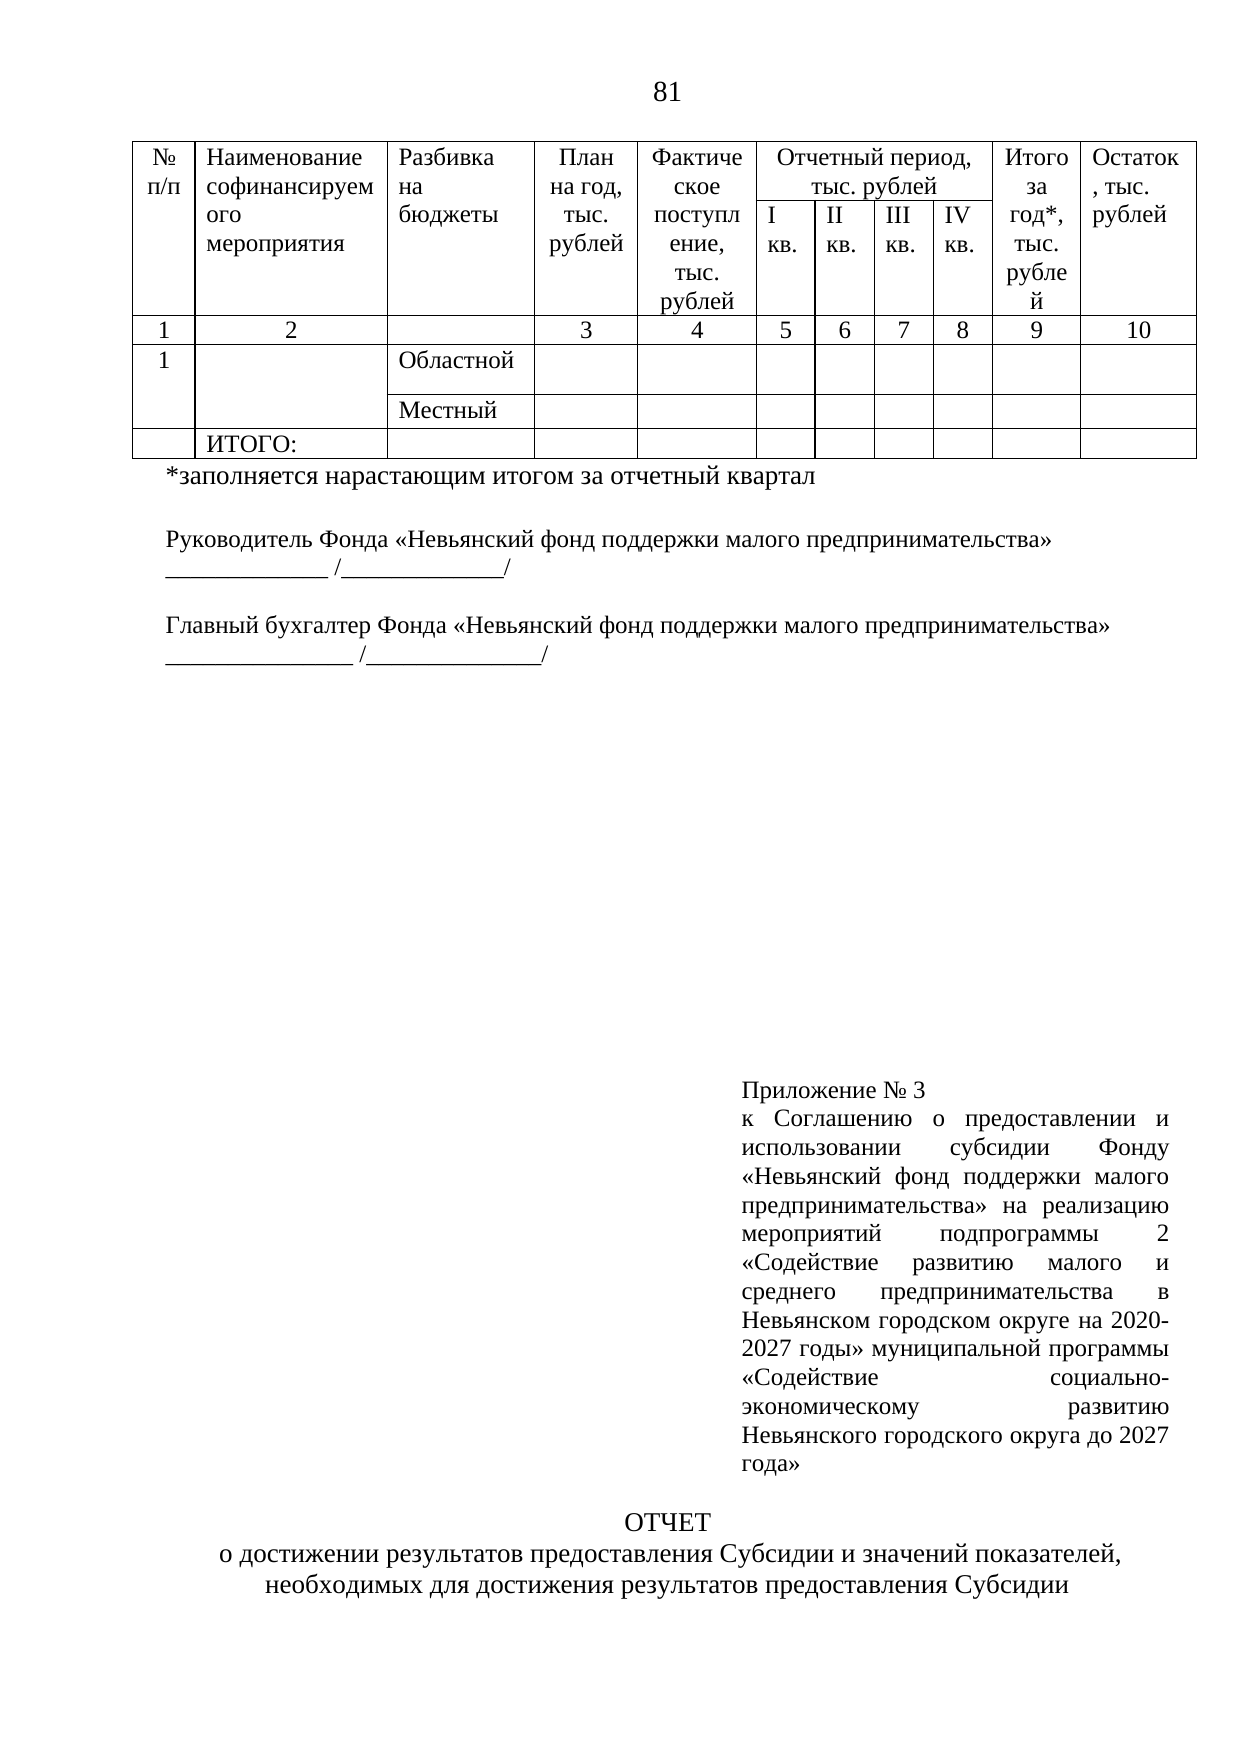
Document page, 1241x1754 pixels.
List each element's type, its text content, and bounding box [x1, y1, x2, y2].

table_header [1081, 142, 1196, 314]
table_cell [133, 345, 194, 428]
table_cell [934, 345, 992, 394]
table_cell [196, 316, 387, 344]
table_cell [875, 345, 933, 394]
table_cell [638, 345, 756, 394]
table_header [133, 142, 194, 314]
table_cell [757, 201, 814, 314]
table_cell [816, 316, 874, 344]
text *заполняется нарастающим итогом за отчетный квартал [165, 459, 1169, 490]
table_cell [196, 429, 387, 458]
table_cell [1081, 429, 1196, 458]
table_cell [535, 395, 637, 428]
text Главный бухгалтер Фонда «Невьянский фонд поддержки малого предпринимательства» _______________ /______________/ [165, 610, 1169, 667]
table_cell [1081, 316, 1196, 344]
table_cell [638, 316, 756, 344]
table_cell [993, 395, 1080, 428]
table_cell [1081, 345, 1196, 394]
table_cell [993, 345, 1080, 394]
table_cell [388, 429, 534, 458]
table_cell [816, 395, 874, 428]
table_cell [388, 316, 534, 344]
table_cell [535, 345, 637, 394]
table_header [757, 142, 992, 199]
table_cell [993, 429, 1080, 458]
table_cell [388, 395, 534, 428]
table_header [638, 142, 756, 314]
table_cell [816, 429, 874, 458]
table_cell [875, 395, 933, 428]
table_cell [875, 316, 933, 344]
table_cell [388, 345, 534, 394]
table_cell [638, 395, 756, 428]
text Приложение № 3 [741, 1075, 1169, 1103]
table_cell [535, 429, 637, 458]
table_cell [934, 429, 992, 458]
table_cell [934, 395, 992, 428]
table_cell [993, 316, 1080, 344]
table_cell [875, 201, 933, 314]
text к Соглашению о предоставлении и использовании субсидии Фонду «Невьянский фонд поддержки малого предпринимательства» на реализацию мероприятий подпрограммы 2 «Содействие развитию малого и среднего предпринимательства в Невьянском городском округе на 2020-2027 годы» муниципальной программы «Содействие социально-экономическому развитию Невьянского городского округа до 2027 года» [741, 1103, 1169, 1477]
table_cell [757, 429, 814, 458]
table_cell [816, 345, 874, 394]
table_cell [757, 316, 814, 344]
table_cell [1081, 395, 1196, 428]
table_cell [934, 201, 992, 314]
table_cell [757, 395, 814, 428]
text о достижении результатов предоставления Субсидии и значений показателей, необходимых для достижения результатов предоставления Субсидии [165, 1537, 1169, 1599]
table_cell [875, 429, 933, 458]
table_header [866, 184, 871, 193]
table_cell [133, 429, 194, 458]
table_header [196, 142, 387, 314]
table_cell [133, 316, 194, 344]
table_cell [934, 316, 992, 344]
text Руководитель Фонда «Невьянский фонд поддержки малого предпринимательства» _____________ /_____________/ [165, 524, 1169, 581]
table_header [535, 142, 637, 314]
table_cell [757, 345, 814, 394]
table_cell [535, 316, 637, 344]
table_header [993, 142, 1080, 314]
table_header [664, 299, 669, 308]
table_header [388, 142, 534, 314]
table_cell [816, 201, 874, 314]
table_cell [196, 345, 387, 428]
text ОТЧЕТ [165, 1506, 1169, 1537]
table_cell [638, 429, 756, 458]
